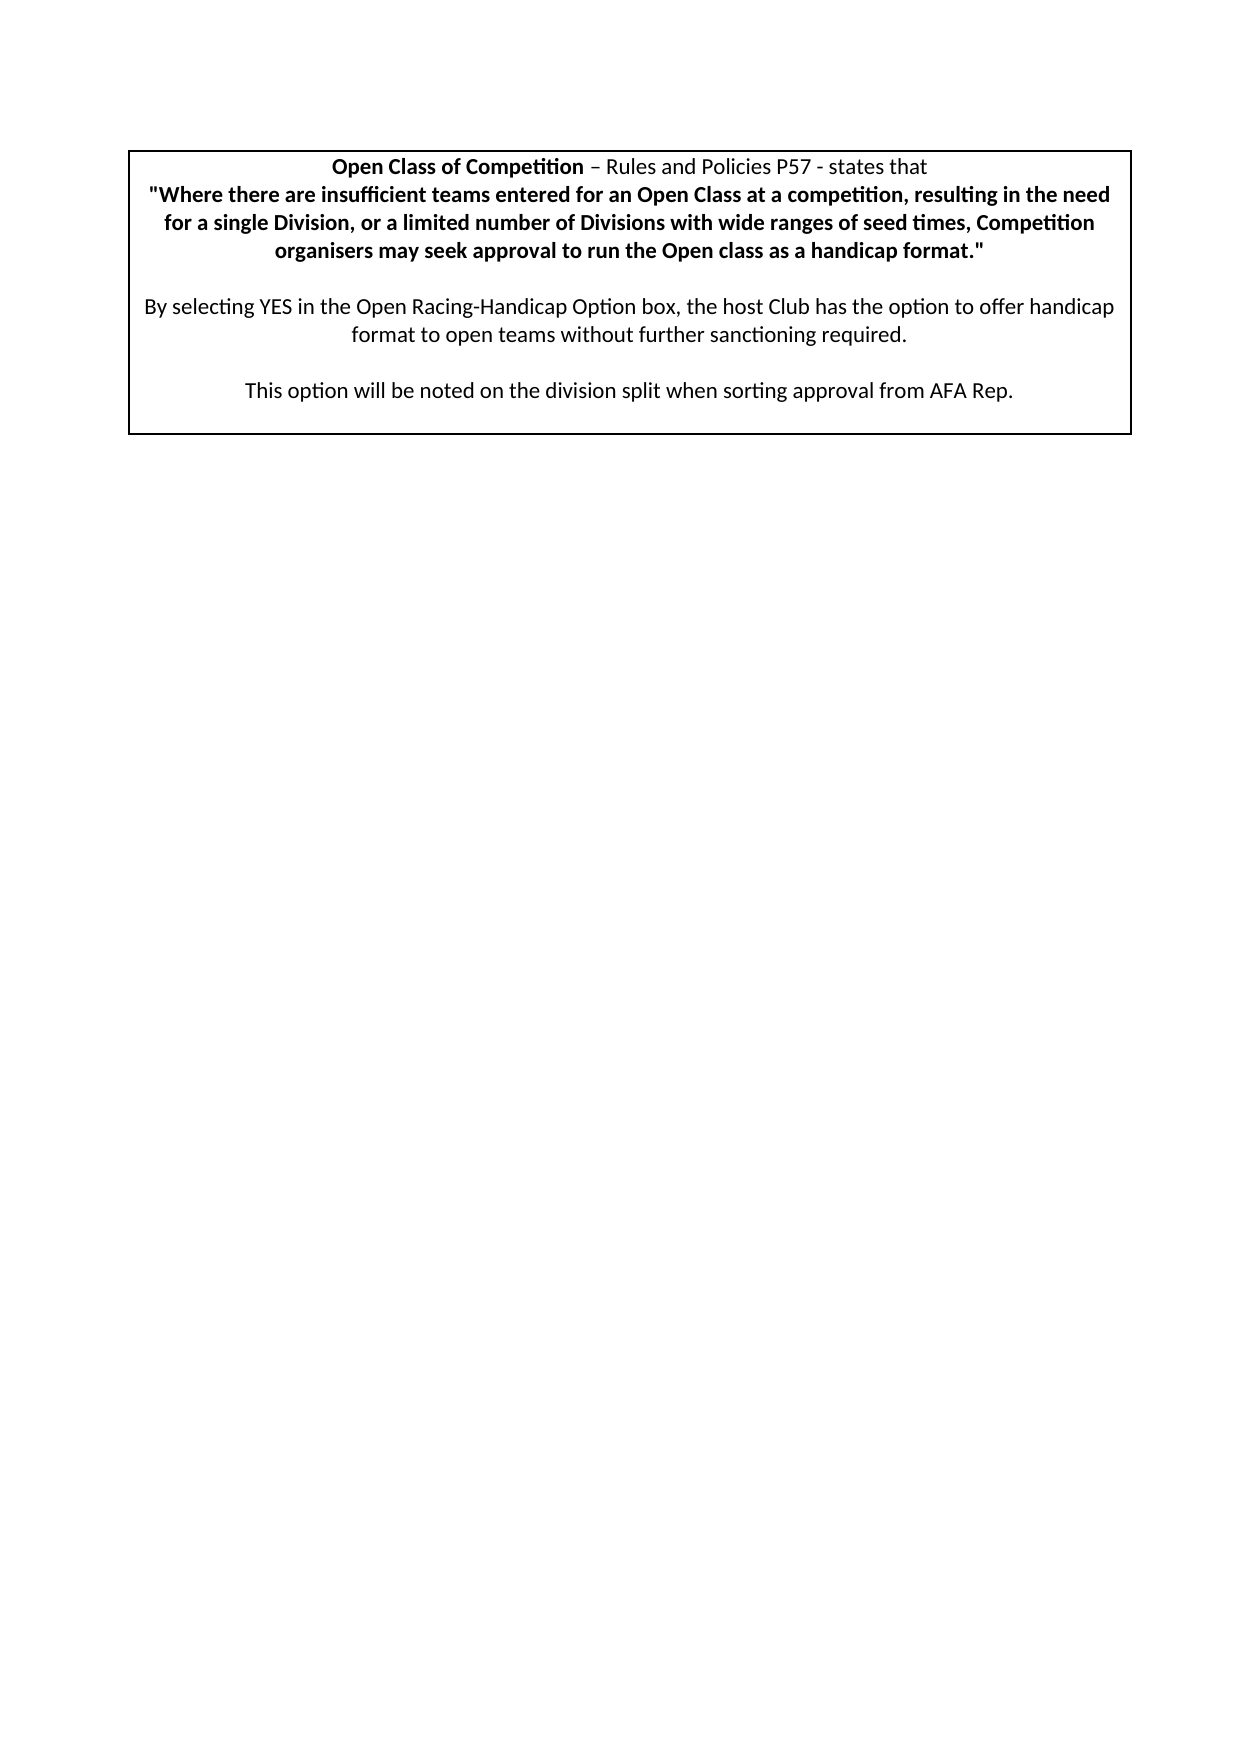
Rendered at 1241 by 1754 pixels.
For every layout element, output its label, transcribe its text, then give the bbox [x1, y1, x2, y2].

table_header Open Class of Competition – Rules and Policies P57 - states that "Where there are insufficient teams entered for an Open Class at a competition, resulting in the need for a single Division, or a limited number of Divisions with wide ranges of seed times, Competition organisers may seek approval to run the Open class as a handicap format." By selecting YES in the Open Racing-Handicap Option box, the host Club has the option to offer handicap format to open teams without further sanctioning required. This option will be noted on the division split when sorting approval from AFA Rep. [130, 152, 1130, 433]
